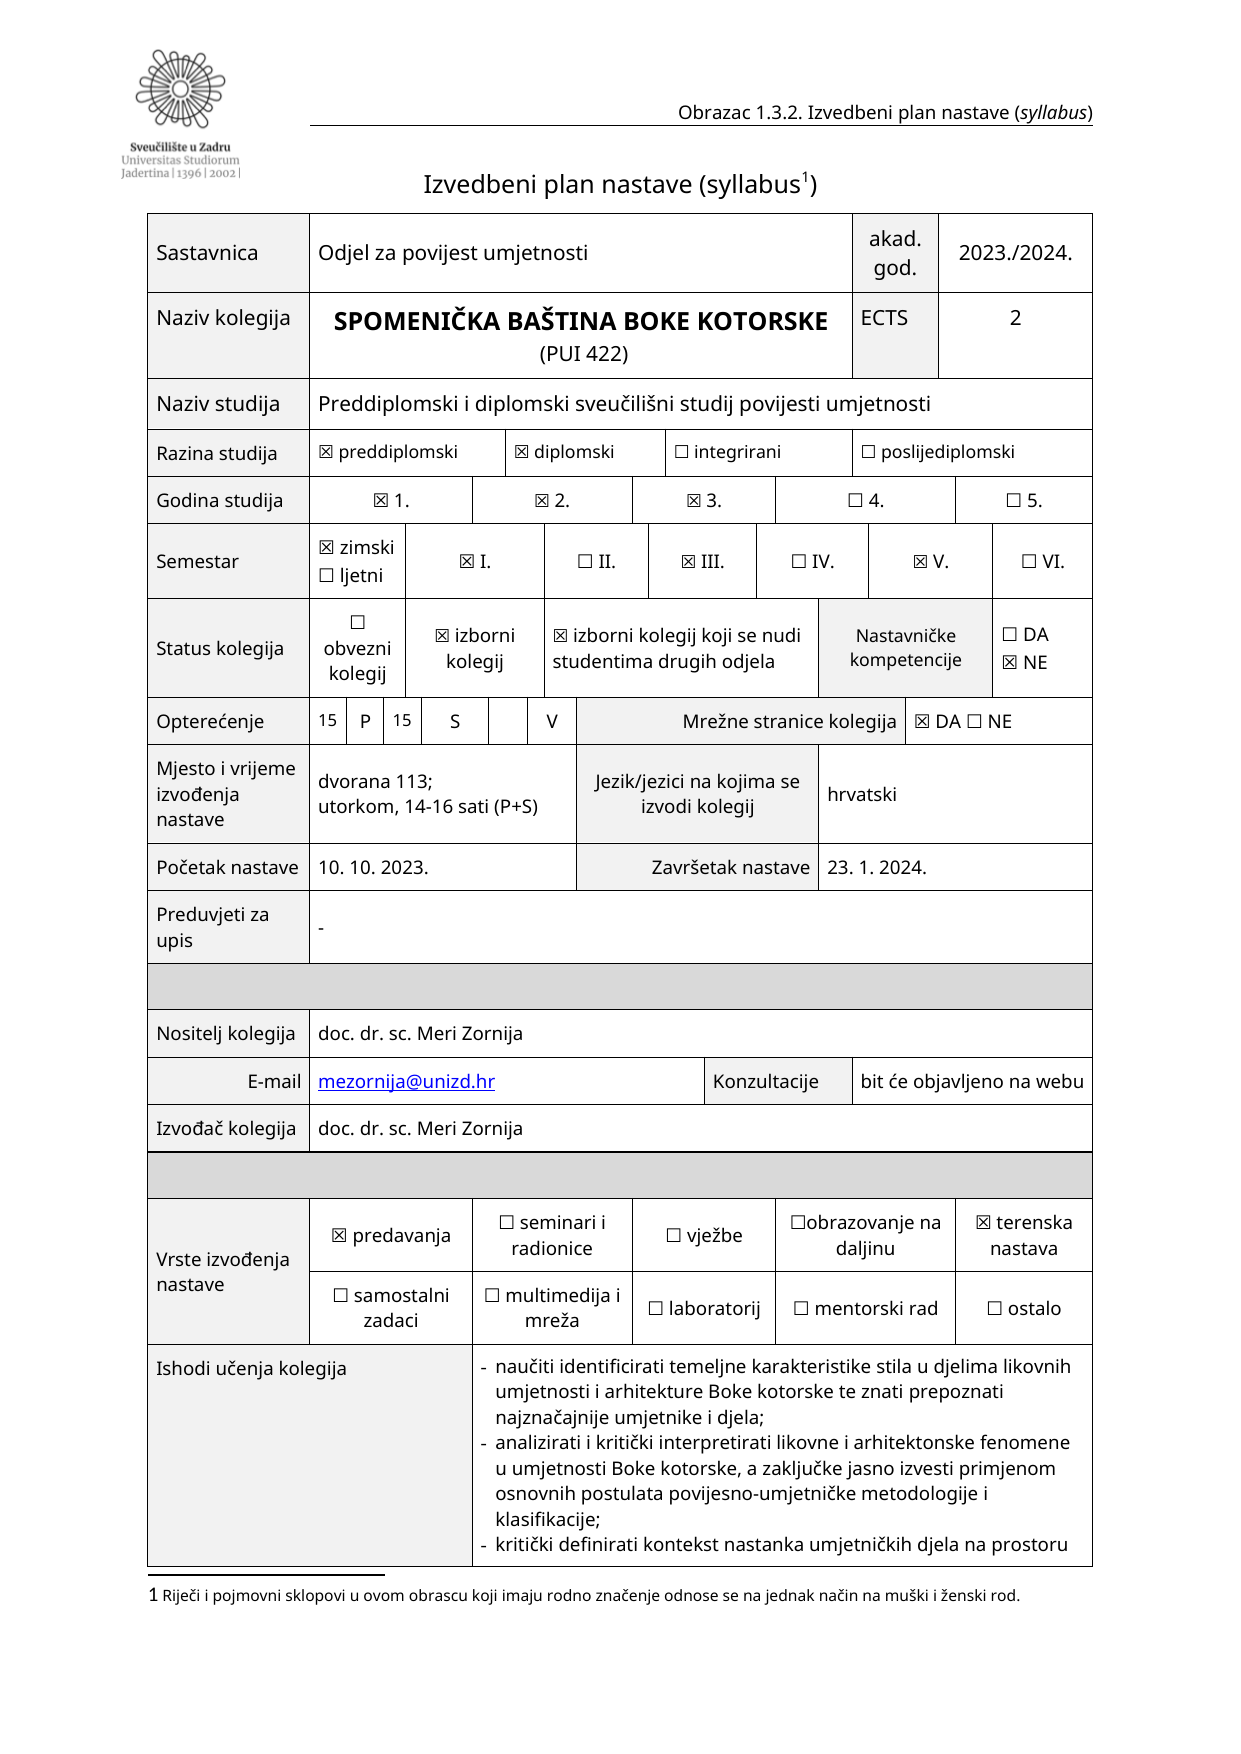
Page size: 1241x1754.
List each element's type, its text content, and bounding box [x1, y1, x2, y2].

table_cell ☐ ostalo [956, 1272, 1092, 1344]
table_cell Preduvjeti za upis [148, 891, 309, 963]
table_cell - [310, 891, 1092, 963]
table_cell ☐ samostalni zadaci [310, 1272, 472, 1344]
table_cell Jezik/jezici na kojima se izvodi kolegij [577, 745, 818, 842]
text Izvedbeni plan nastave (syllabus) [148, 166, 1093, 200]
table_cell ☐ mentorski rad [776, 1272, 955, 1344]
table_cell ☒ 3. [633, 477, 775, 523]
table_cell SPOMENIČKA BAŠTINA BOKE KOTORSKE (PUI 422) [310, 293, 852, 378]
table_cell ☐ IV. [757, 524, 868, 598]
table_cell ☒ III. [649, 524, 756, 598]
table_cell ☒ izborni kolegij [406, 599, 544, 697]
table_cell ☒ V. [869, 524, 992, 598]
table_cell ☒ diplomski [506, 430, 665, 476]
table_cell ☐ integrirani [666, 430, 852, 476]
table_cell ☐ seminari i radionice [473, 1199, 632, 1271]
table_cell Nastavničke kompetencije [819, 599, 992, 697]
table_cell 15 [384, 698, 421, 744]
table_cell [148, 1153, 1092, 1198]
table_cell dvorana 113; utorkom, 14-16 sati (P+S) [310, 745, 576, 842]
table_cell Status kolegija [148, 599, 309, 697]
table_cell 23. 1. 2024. [819, 844, 1092, 890]
table_cell ☒ izborni kolegij koji se nudi studentima drugih odjela [545, 599, 818, 697]
table_cell 2 [939, 293, 1092, 378]
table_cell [473, 1345, 1092, 1566]
table_cell P [347, 698, 383, 744]
table_header Sastavnica [148, 214, 309, 292]
table_cell [148, 964, 1092, 1009]
table_cell ☒ preddiplomski [310, 430, 505, 476]
table_header 2023./2024. [939, 214, 1092, 292]
table_cell Konzultacije [705, 1058, 852, 1104]
table_cell ECTS [853, 293, 938, 378]
table_cell Nositelj kolegija [148, 1010, 309, 1057]
picture [121, 49, 240, 179]
table_cell ☐ poslijediplomski [853, 430, 1092, 476]
table_cell doc. dr. sc. Meri Zornija [310, 1105, 1092, 1151]
table_cell Naziv studija [148, 379, 309, 428]
table_cell ☒ predavanja [310, 1199, 472, 1271]
table_cell Mjesto i vrijeme izvođenja nastave [148, 745, 309, 842]
table_cell [489, 698, 527, 744]
table_cell Razina studija [148, 430, 309, 476]
table_cell ☒ terenska nastava [956, 1199, 1092, 1271]
table_cell Semestar [148, 524, 309, 598]
table_cell Opterećenje [148, 698, 309, 744]
table_cell Mrežne stranice kolegija [577, 698, 905, 744]
table_cell doc. dr. sc. Meri Zornija [310, 1010, 1092, 1057]
table_cell ☒ zimski ☐ ljetni [310, 524, 405, 598]
table_cell ☐ 4. [776, 477, 955, 523]
table_cell Završetak nastave [577, 844, 818, 890]
table_cell ☒ DA ☐ NE [906, 698, 1092, 744]
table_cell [148, 1345, 472, 1566]
table_cell ☐ vježbe [633, 1199, 775, 1271]
table_cell ☐ laboratorij [633, 1272, 775, 1344]
table_cell ☐ obvezni kolegij [310, 599, 405, 697]
table_cell ☐ II. [545, 524, 648, 598]
table_cell Naziv kolegija [148, 293, 309, 378]
table_cell ☐ DA ☒ NE [993, 599, 1092, 697]
table_cell hrvatski [819, 745, 1092, 842]
table_cell ☒ 1. [310, 477, 472, 523]
table_cell ☐ multimedija i mreža [473, 1272, 632, 1344]
table_cell ☐ 5. [956, 477, 1092, 523]
table_cell mezornija@unizd.hr [310, 1058, 704, 1104]
table_cell V [528, 698, 576, 744]
table_cell S [422, 698, 488, 744]
table_header akad. god. [853, 214, 938, 292]
table_cell ☐obrazovanje na daljinu [776, 1199, 955, 1271]
table_cell Izvođač kolegija [148, 1105, 309, 1151]
table_cell E-mail [148, 1058, 309, 1104]
table_cell Preddiplomski i diplomski sveučilišni studij povijesti umjetnosti [310, 379, 1092, 428]
table_header Odjel za povijest umjetnosti [310, 214, 852, 292]
table_cell Početak nastave [148, 844, 309, 890]
table_cell ☐ VI. [993, 524, 1092, 598]
table_cell 15 [310, 698, 346, 744]
table_cell Godina studija [148, 477, 309, 523]
table_cell bit će objavljeno na webu [853, 1058, 1092, 1104]
table_cell 10. 10. 2023. [310, 844, 576, 890]
table_cell ☒ 2. [473, 477, 632, 523]
table_cell Vrste izvođenja nastave [148, 1199, 309, 1344]
table_cell ☒ I. [406, 524, 544, 598]
